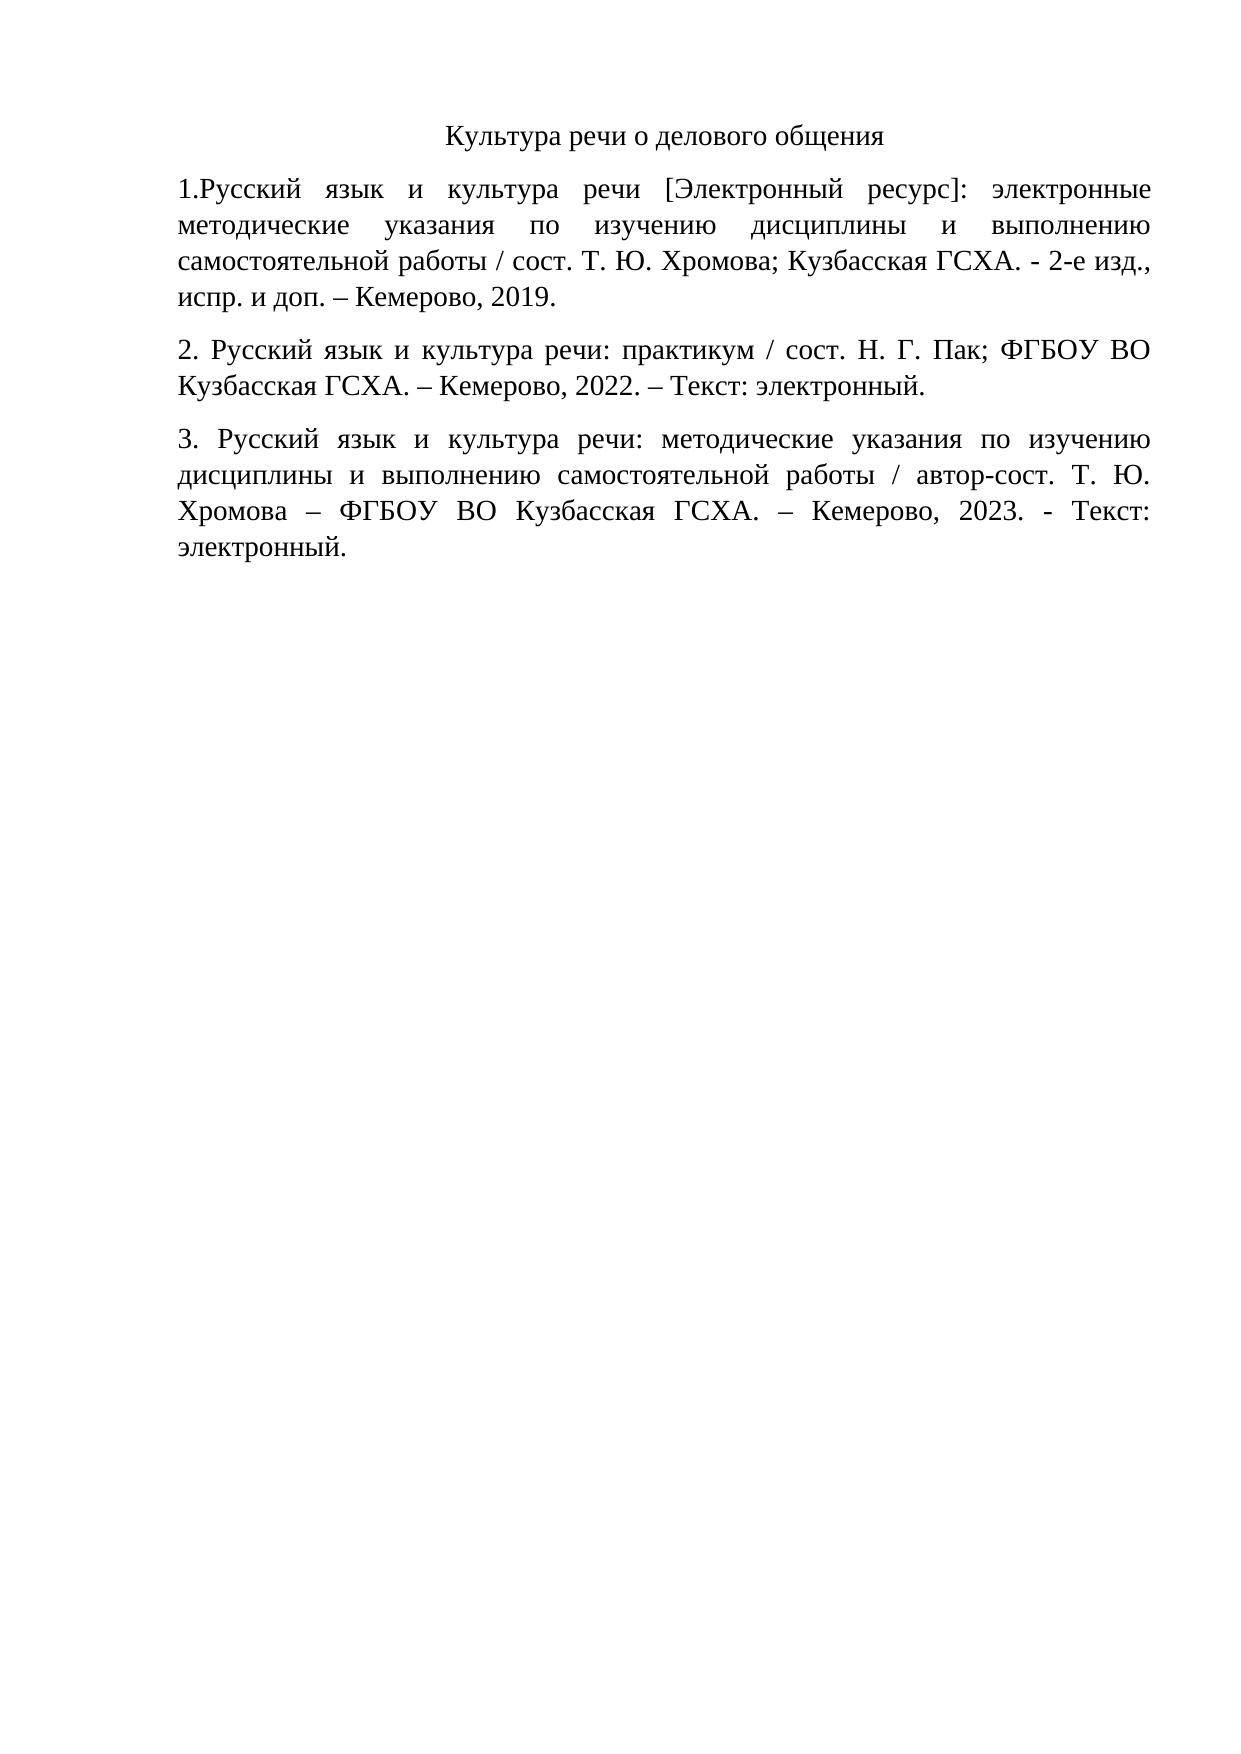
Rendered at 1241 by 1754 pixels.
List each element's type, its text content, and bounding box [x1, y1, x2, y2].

text Культура речи о делового общения [177, 118, 1152, 152]
text 1.Русский язык и культура речи [Электронный ресурс]: электронные методические указания по изучению дисциплины и выполнению самостоятельной работы / сост. Т. Ю. Хромова; Кузбасская ГСХА. - 2-е изд., испр. и доп. – Кемерово, 2019. [177, 171, 1152, 313]
text 2. Русский язык и культура речи: практикум / сост. Н. Г. Пак; ФГБОУ ВО Кузбасская ГСХА. – Кемерово, 2022. – Текст: электронный. [177, 332, 1152, 402]
text 3. Русский язык и культура речи: методические указания по изучению дисциплины и выполнению самостоятельной работы / автор-сост. Т. Ю. Хромова – ФГБОУ ВО Кузбасская ГСХА. – Кемерово, 2023. - Текст: электронный. [177, 421, 1152, 563]
